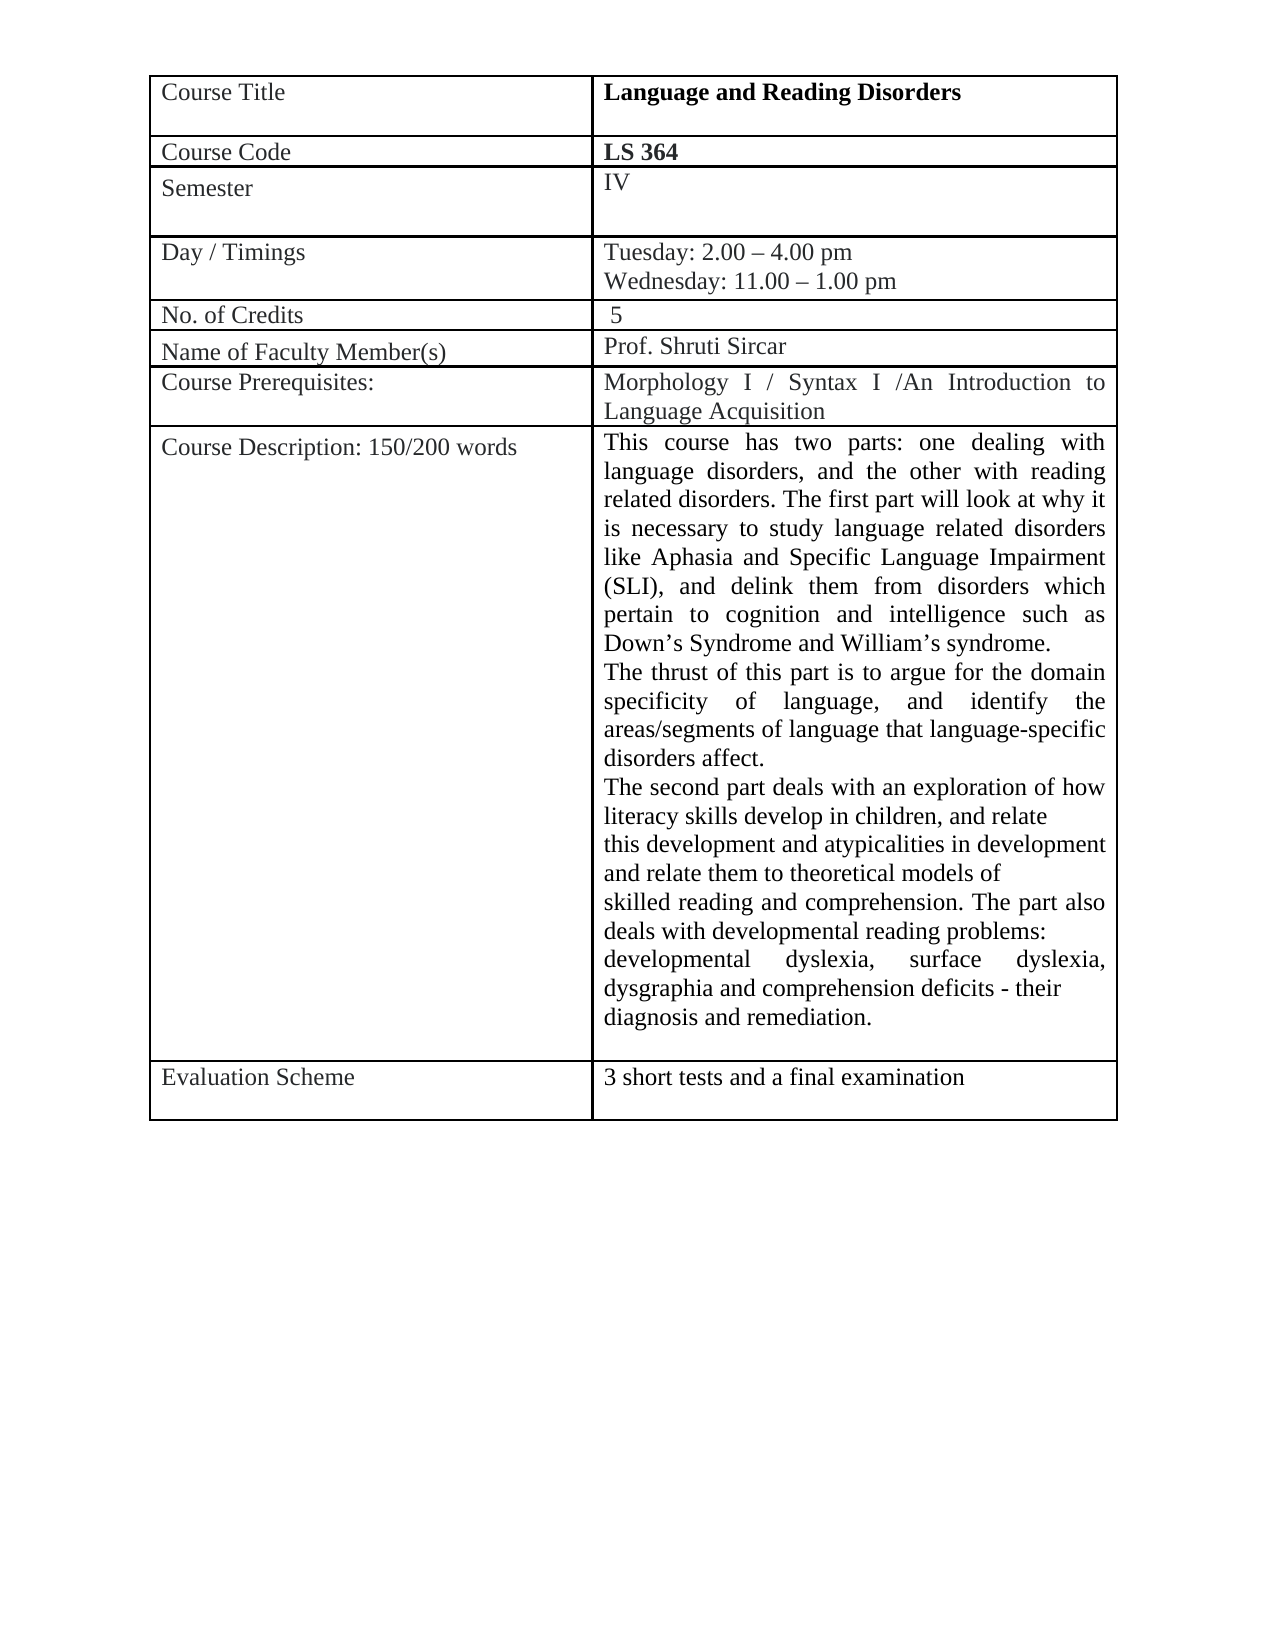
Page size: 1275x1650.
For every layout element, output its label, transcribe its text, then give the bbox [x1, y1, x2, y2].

table_cell This course has two parts: one dealing with language disorders, and the other with reading related disorders. The first part will look at why it is necessary to study language related disorders like Aphasia and Specific Language Impairment (SLI), and delink them from disorders which pertain to cognition and intelligence such as Down’s Syndrome and William’s syndrome. The thrust of this part is to argue for the domain specificity of language, and identify the areas/segments of language that language-specific disorders affect. The second part deals with an exploration of how literacy skills develop in children, and relate this development and atypicalities in development and relate them to theoretical models of skilled reading and comprehension. The part also deals with developmental reading problems: developmental dyslexia, surface dyslexia, dysgraphia and comprehension deficits - their diagnosis and remediation. [594, 427, 1116, 1059]
table_cell Evaluation Scheme [151, 1062, 591, 1119]
table_header Language and Reading Disorders [594, 77, 1116, 134]
table_cell Morphology I / Syntax I /An Introduction to Language Acquisition [594, 368, 1116, 425]
table_header Course Title [151, 77, 591, 134]
table_cell Course Code [151, 137, 591, 165]
table_cell Name of Faculty Member(s) [151, 331, 591, 365]
table_cell Tuesday: 2.00 – 4.00 pm Wednesday: 11.00 – 1.00 pm [594, 238, 1116, 298]
table_cell Semester [151, 168, 591, 235]
table_cell Course Prerequisites: [151, 368, 591, 425]
table_cell IV [594, 168, 1116, 235]
table_cell Prof. Shruti Sircar [594, 331, 1116, 365]
table_cell Day / Timings [151, 238, 591, 298]
table_cell 3 short tests and a final examination [594, 1062, 1116, 1119]
table_cell 5 [594, 301, 1116, 329]
table_cell Course Description: 150/200 words [151, 427, 591, 1059]
table_cell No. of Credits [151, 301, 591, 329]
